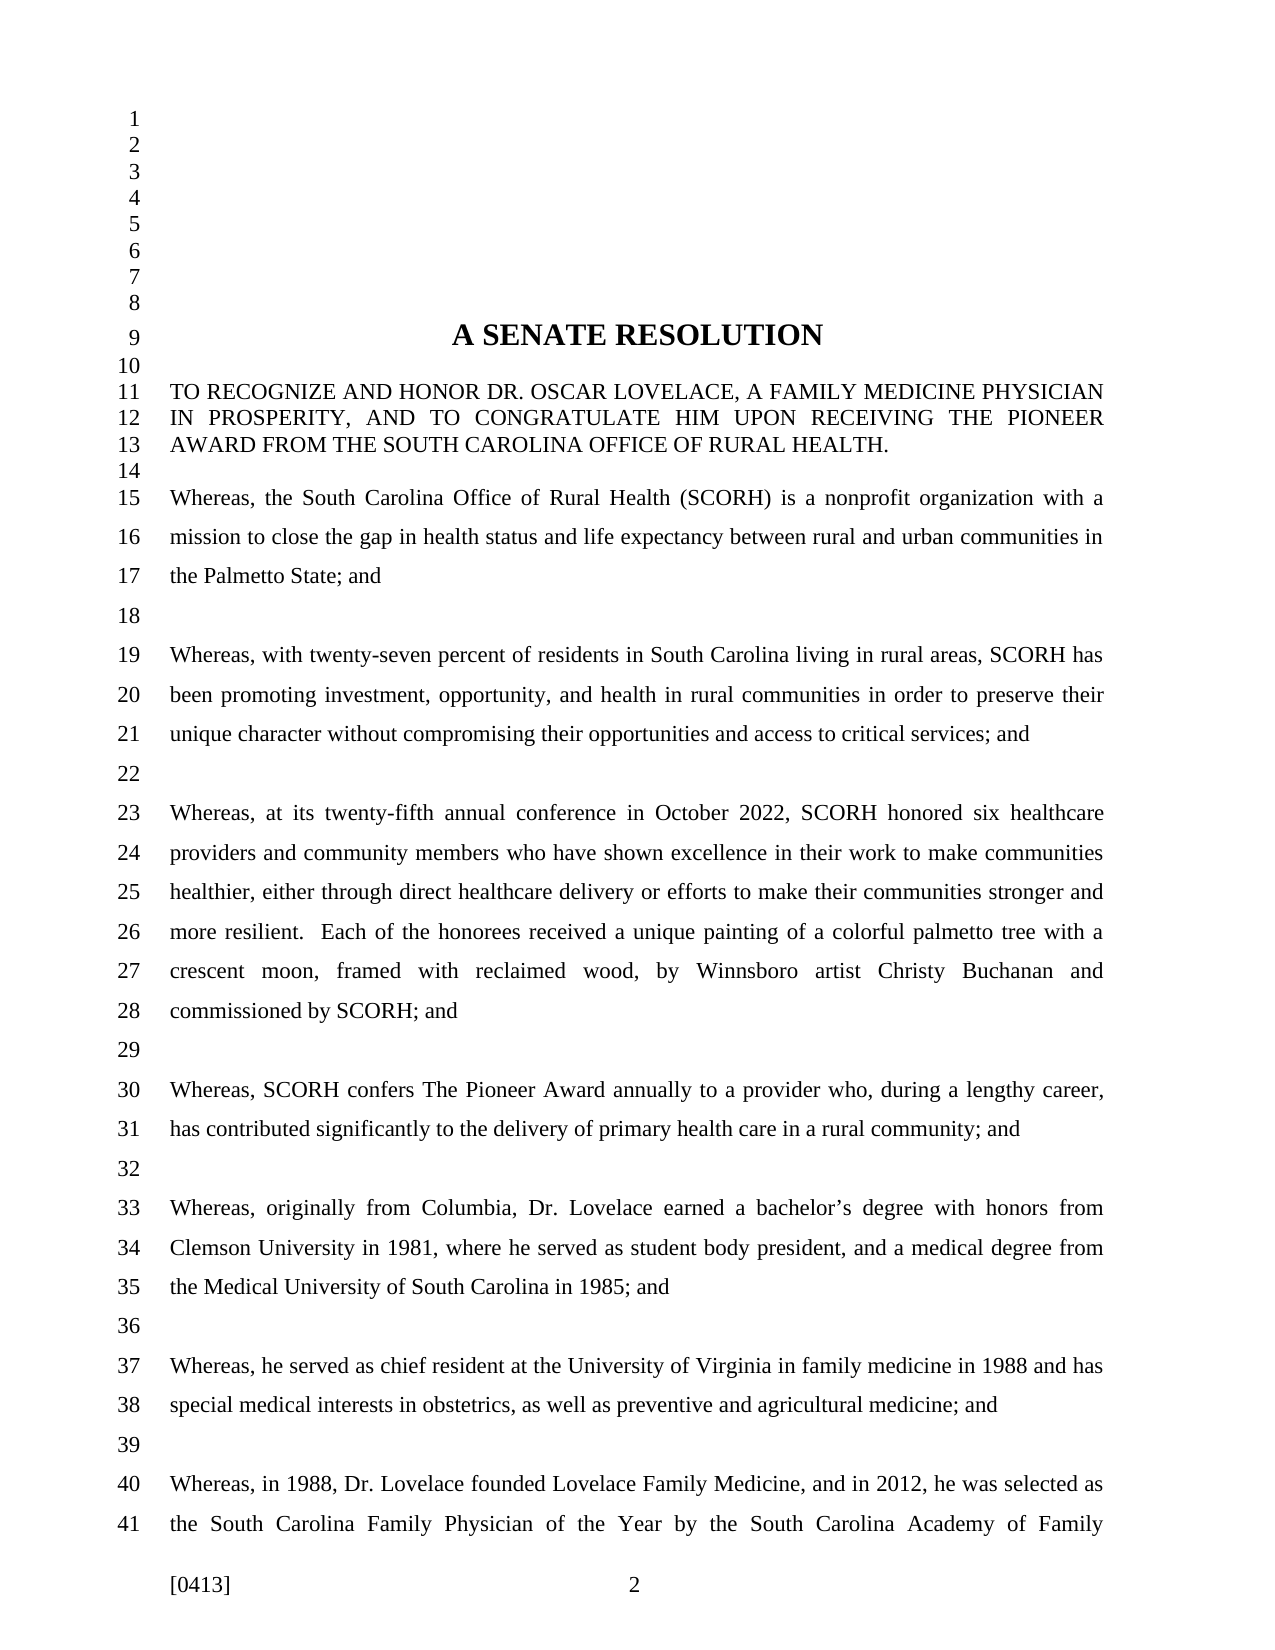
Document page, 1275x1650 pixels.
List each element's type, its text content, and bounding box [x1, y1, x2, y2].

text Whereas, he served as chief resident at the University of Virginia in family medicine in 1988 and has special medical interests in obstetrics, as well as preventive and agricultural medicine; and [169, 1352, 1106, 1418]
text Whereas, with twenty-seven percent of residents in South Carolina living in rural areas, SCORH has been promoting investment, opportunity, and health in rural communities in order to preserve their unique character without compromising their opportunities and access to critical services; and [169, 641, 1106, 747]
text Whereas, originally from Columbia, Dr. Lovelace earned a bachelor’s degree with honors from Clemson University in 1981, where he served as student body president, and a medical degree from the Medical University of South Carolina in 1985; and [169, 1194, 1106, 1299]
text Whereas, SCORH confers The Pioneer Award annually to a provider who, during a lengthy career, has contributed significantly to the delivery of primary health care in a rural community; and [169, 1076, 1106, 1142]
text A RESOLUTION [169, 316, 1106, 352]
text Whereas, the South Carolina Office of Rural Health (SCORH) is a nonprofit organization with a mission to close the gap in health status and life expectancy between rural and urban communities in the Palmetto State; and [169, 483, 1106, 589]
text Whereas, at its twenty-fifth annual conference in October 2022, SCORH honored six healthcare providers and community members who have shown excellence in their work to make communities healthier, either through direct healthcare delivery or efforts to make their communities stronger and more resilient. Each of the honorees received a unique painting of a colorful palmetto tree with a crescent moon, framed with reclaimed wood, by Winnsboro artist Christy Buchanan and commissioned by SCORH; and [169, 799, 1106, 1023]
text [169, 1471, 1106, 1536]
